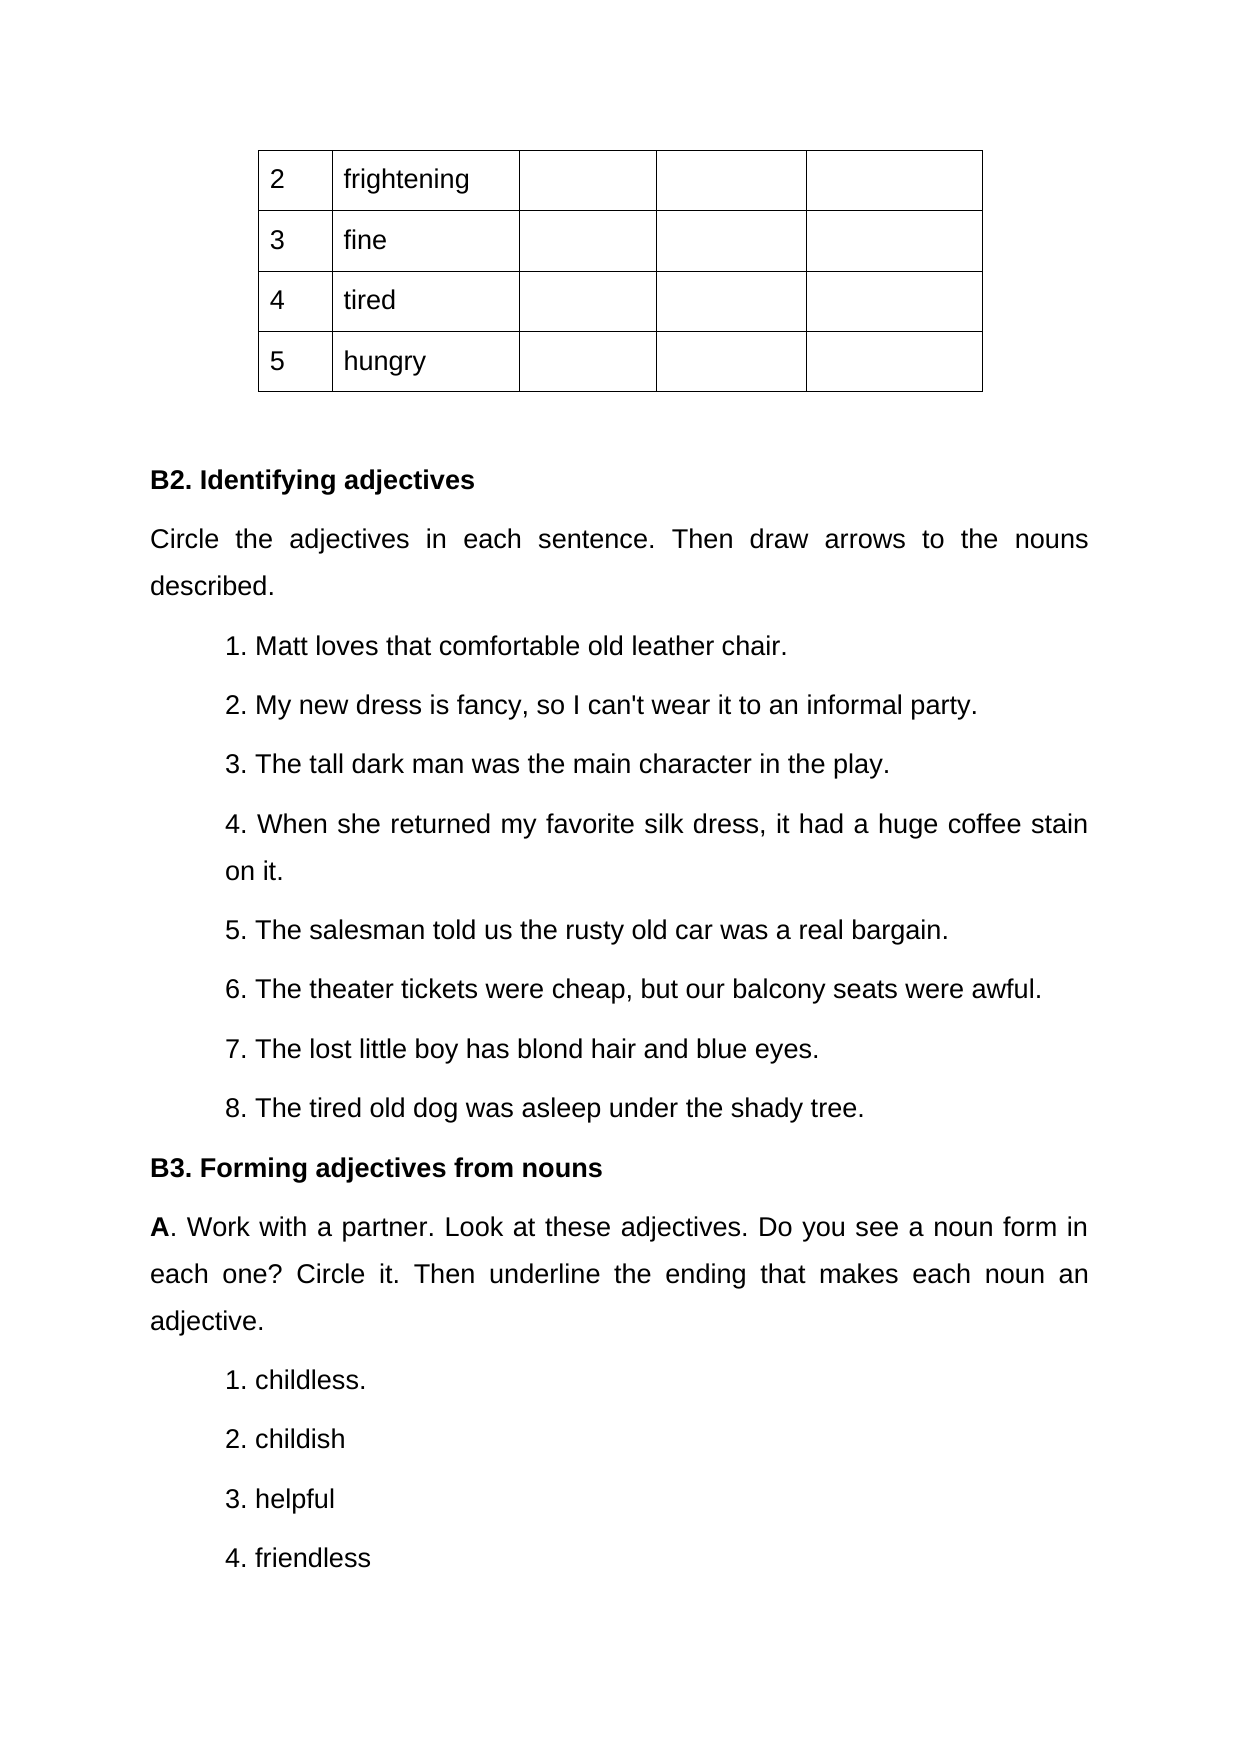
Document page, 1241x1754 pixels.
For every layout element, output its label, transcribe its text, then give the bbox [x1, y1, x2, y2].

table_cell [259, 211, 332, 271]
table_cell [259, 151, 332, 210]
text 8. The tired old dog was asleep under the shady tree. [225, 1092, 1090, 1123]
text 3. The tall dark man was the main character in the play. [225, 748, 1090, 780]
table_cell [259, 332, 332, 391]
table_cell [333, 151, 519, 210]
text 1. Matt loves that comfortable old leather chair. [225, 630, 1090, 661]
text 3. helpful [225, 1483, 1090, 1514]
text 4. friendless [225, 1542, 1090, 1573]
text 2. My new dress is fancy, so I can't wear it to an informal party. [225, 689, 1090, 720]
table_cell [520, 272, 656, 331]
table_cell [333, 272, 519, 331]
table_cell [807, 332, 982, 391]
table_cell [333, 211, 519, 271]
text 1. childless. [225, 1364, 1090, 1395]
text 7. The lost little boy has blond hair and blue eyes. [225, 1033, 1090, 1064]
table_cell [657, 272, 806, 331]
text B3. Forming adjectives from nouns [150, 1152, 1090, 1183]
text 5. The salesman told us the rusty old car was a real bargain. [225, 914, 1090, 945]
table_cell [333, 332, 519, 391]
text 2. childish [225, 1423, 1090, 1455]
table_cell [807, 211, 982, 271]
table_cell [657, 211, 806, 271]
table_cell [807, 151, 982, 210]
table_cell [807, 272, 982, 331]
text Circle the adjectives in each sentence. Then draw arrows to the nouns described. [150, 523, 1090, 602]
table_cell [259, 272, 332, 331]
text A. Work with a partner. Look at these adjectives. Do you see a noun form in each one? Circle it. Then underline the ending that makes each noun an adjective. [150, 1211, 1090, 1336]
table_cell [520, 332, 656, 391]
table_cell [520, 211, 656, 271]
text 6. The theater tickets were cheap, but our balcony seats were awful. [225, 973, 1090, 1005]
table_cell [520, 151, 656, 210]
text 4. When she returned my favorite silk dress, it had a huge coffee stain on it. [225, 808, 1090, 886]
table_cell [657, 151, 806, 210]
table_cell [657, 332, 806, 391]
text B2. Identifying adjectives [150, 464, 1090, 495]
